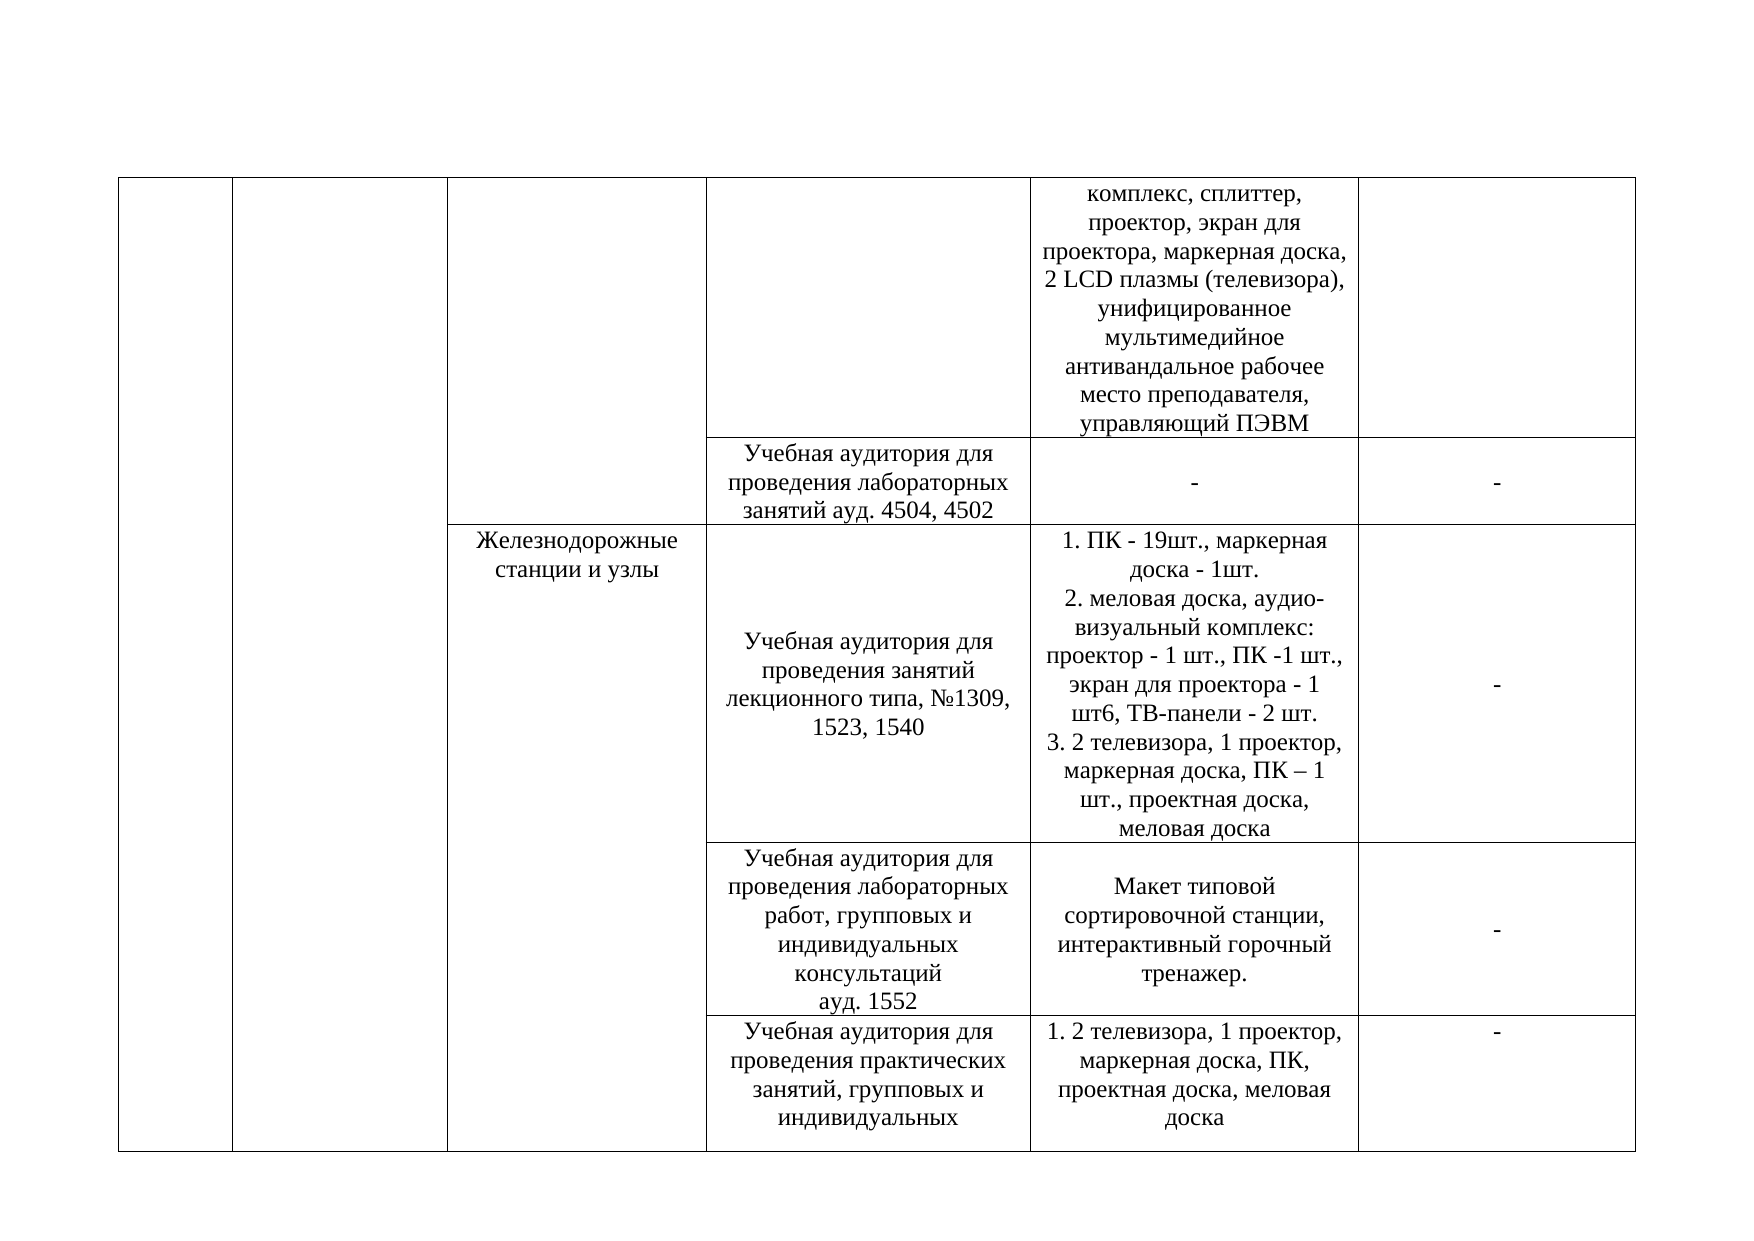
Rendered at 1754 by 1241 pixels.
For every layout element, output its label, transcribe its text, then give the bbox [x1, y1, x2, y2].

table_cell Учебная аудитория для проведения лабораторных работ, групповых и индивидуальных консультаций ауд. 1552 [707, 843, 1030, 1015]
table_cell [707, 178, 1030, 437]
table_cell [1031, 178, 1358, 437]
table_cell - [1359, 525, 1635, 842]
table_cell - [1359, 178, 1635, 437]
table_cell - [1359, 438, 1635, 524]
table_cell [448, 178, 706, 524]
table_cell Железнодорожные станции и узлы [448, 525, 706, 1151]
table_cell - [1359, 843, 1635, 1015]
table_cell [707, 1016, 1030, 1151]
table_cell Учебная аудитория для проведения лабораторных занятий ауд. 4504, 4502 [707, 438, 1030, 524]
table_cell Макет типовой сортировочной станции, интерактивный горочный тренажер. [1031, 843, 1358, 1015]
table_cell - [1359, 1016, 1635, 1151]
table_cell 1. ПК - 19шт., маркерная доска - 1шт. 2. меловая доска, аудио-визуальный комплекс: проектор - 1 шт., ПК -1 шт., экран для проектора - 1 шт6, ТВ-панели - 2 шт. 3. 2 телевизора, 1 проектор, маркерная доска, ПК – 1 шт., проектная доска, меловая доска [1031, 525, 1358, 842]
table_cell Учебная аудитория для проведения занятий лекционного типа, №1309, 1523, 1540 [707, 525, 1030, 842]
table_cell - [1031, 438, 1358, 524]
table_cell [1031, 1016, 1358, 1151]
